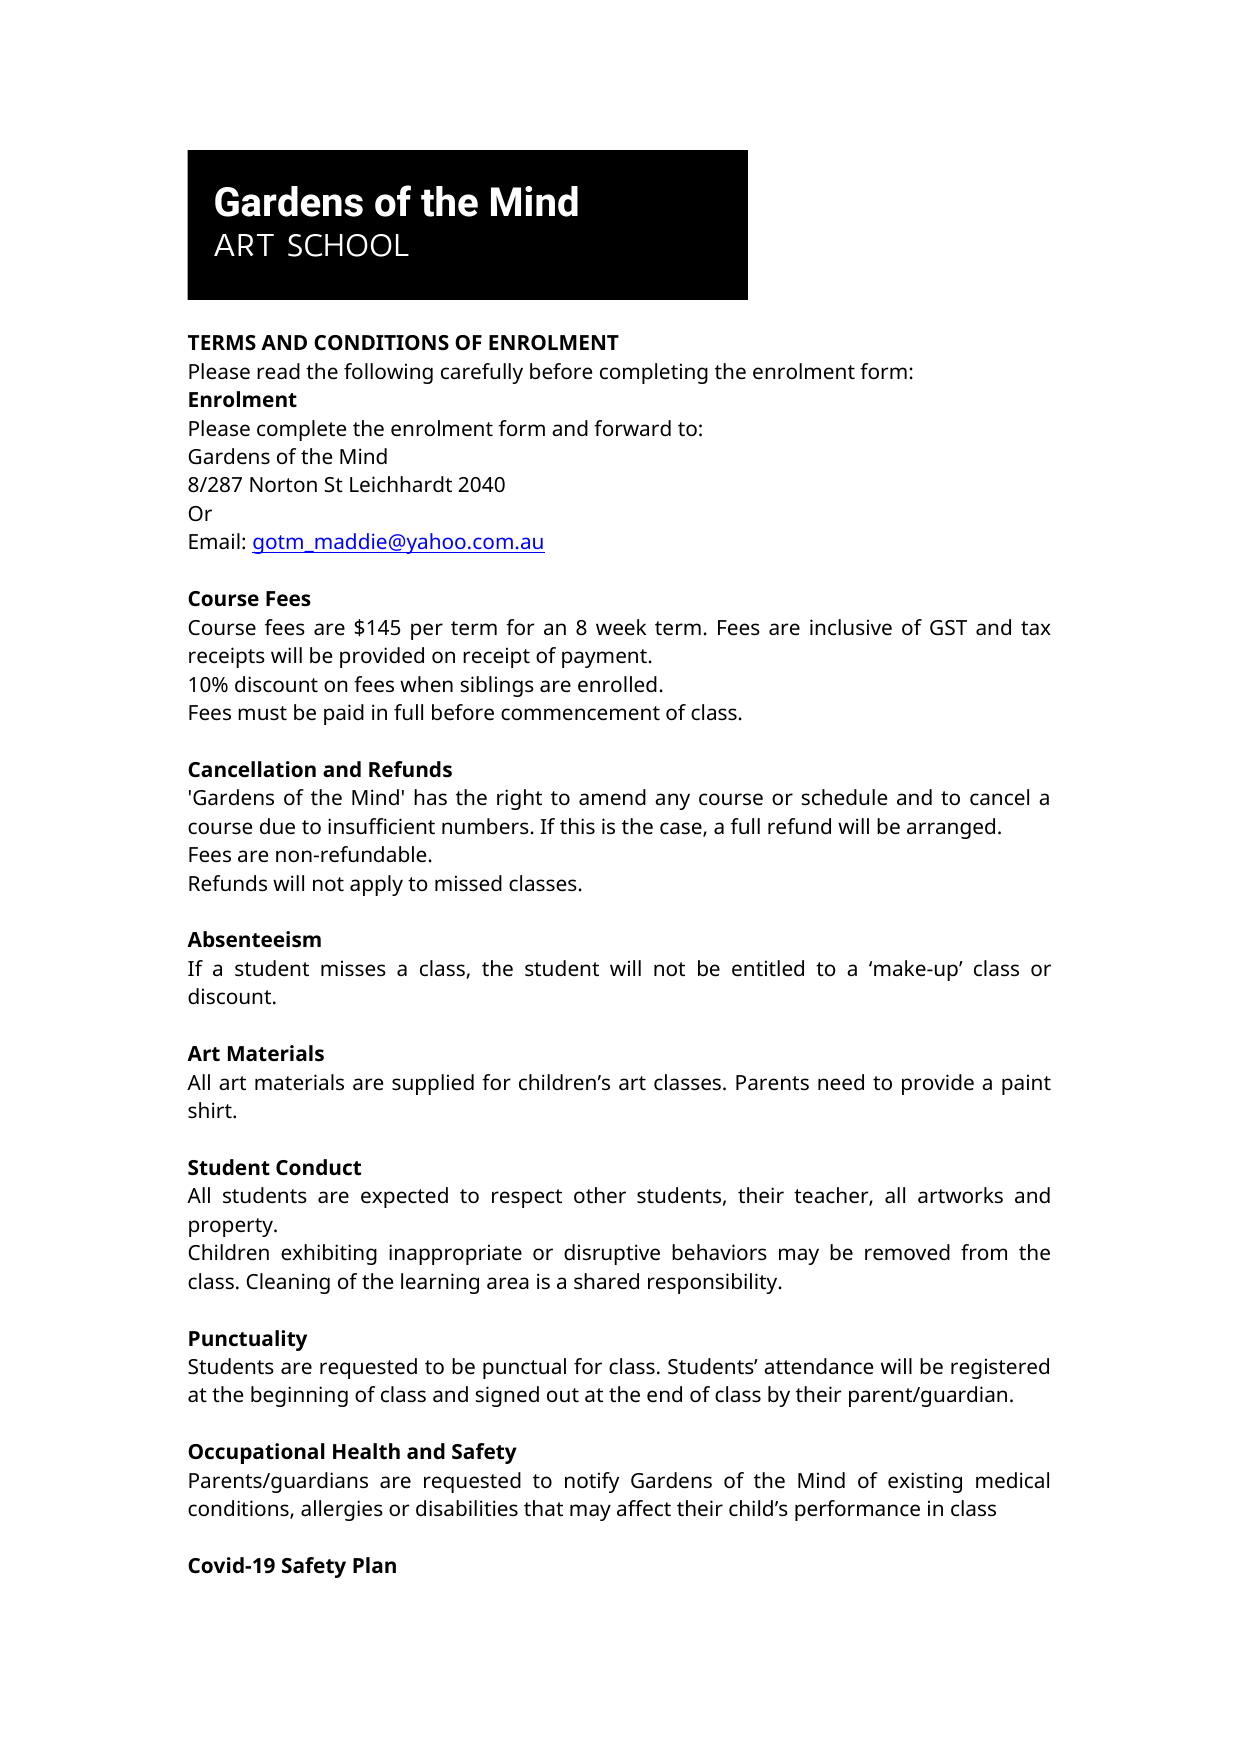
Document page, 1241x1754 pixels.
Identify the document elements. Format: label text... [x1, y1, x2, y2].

text 8/287 Norton St Leichhardt 2040 [187, 471, 1053, 499]
text Email: gotm_maddie@yahoo.com.au [187, 527, 1053, 556]
text Please read the following carefully before completing the enrolment form: [187, 357, 1053, 385]
text Absenteeism [187, 926, 1053, 954]
text Fees must be paid in full before commencement of class. [187, 698, 1053, 727]
text Student Conduct [187, 1153, 1053, 1182]
text 10% discount on fees when siblings are enrolled. [187, 670, 1053, 698]
text Enrolment [187, 385, 1053, 414]
text If a student misses a class, the student will not be entitled to a ‘make-up’ class or discount. [187, 954, 1053, 1011]
text Cancellation and Refunds [187, 755, 1053, 783]
text Parents/guardians are requested to notify Gardens of the Mind of existing medical conditions, allergies or disabilities that may affect their child’s performance in class [187, 1466, 1053, 1523]
text Course fees are $145 per term for an 8 week term. Fees are inclusive of GST and tax receipts will be provided on receipt of payment. [187, 613, 1053, 670]
text Please complete the enrolment form and forward to: [187, 414, 1053, 442]
text Children exhibiting inappropriate or disruptive behaviors may be removed from the class. Cleaning of the learning area is a shared responsibility. [187, 1238, 1053, 1295]
text Or [187, 499, 1053, 527]
text TERMS AND CONDITIONS OF ENROLMENT [187, 328, 1053, 357]
text Punctuality [187, 1324, 1053, 1352]
text Refunds will not apply to missed classes. [187, 869, 1053, 897]
text Covid-19 Safety Plan [187, 1551, 1053, 1580]
text Art Materials [187, 1039, 1053, 1068]
text Students are requested to be punctual for class. Students’ attendance will be registered at the beginning of class and signed out at the end of class by their parent/guardian. [187, 1352, 1053, 1409]
text Occupational Health and Safety [187, 1437, 1053, 1466]
text Course Fees [187, 584, 1053, 613]
text All art materials are supplied for children’s art classes. Parents need to provide a paint shirt. [187, 1068, 1053, 1125]
text Gardens of the Mind [187, 442, 1053, 471]
text All students are expected to respect other students, their teacher, all artworks and property. [187, 1182, 1053, 1238]
text 'Gardens of the Mind' has the right to amend any course or schedule and to cancel a course due to insufficient numbers. If this is the case, a full refund will be arranged. [187, 783, 1053, 840]
picture [187, 150, 748, 300]
text Fees are non-refundable. [187, 840, 1053, 869]
